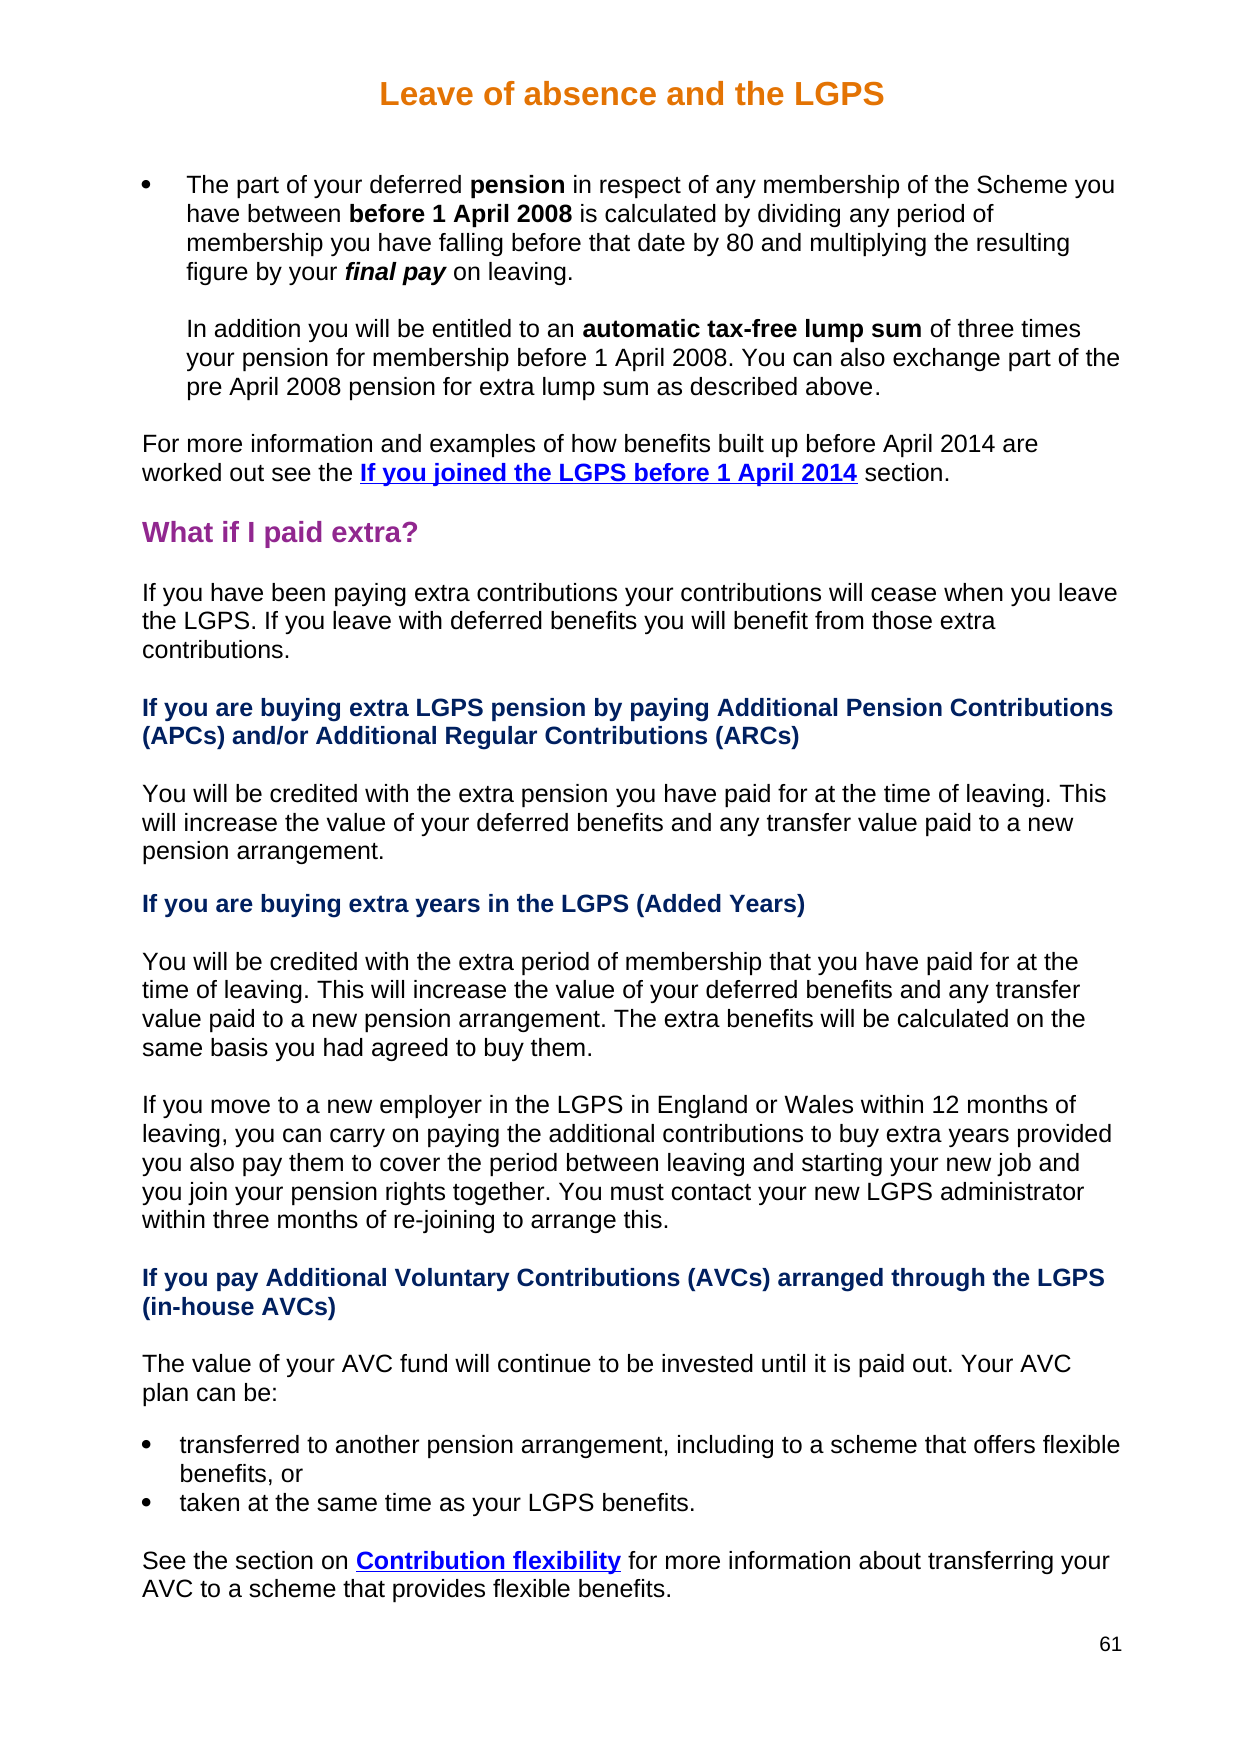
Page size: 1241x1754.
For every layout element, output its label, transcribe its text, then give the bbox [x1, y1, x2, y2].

text You will be credited with the extra pension you have paid for at the time of leaving. This will increase the value of your deferred benefits and any transfer value paid to a new pension arrangement. [142, 779, 1122, 865]
text You will be credited with the extra period of membership that you have paid for at the time of leaving. This will increase the value of your deferred benefits and any transfer value paid to a new pension arrangement. The extra benefits will be calculated on the same basis you had agreed to buy them. [142, 947, 1122, 1062]
subtitle transferred to another pension arrangement, including to a scheme that offers flexible benefits, or [142, 1431, 1122, 1488]
subtitle taken at the same time as your LGPS benefits. [142, 1488, 1122, 1517]
text If you pay Additional Voluntary Contributions (AVCs) arranged through the LGPS (in-house AVCs) [142, 1263, 1122, 1320]
text If you are buying extra LGPS pension by paying Additional Pension Contributions (APCs) and/or Additional Regular Contributions (ARCs) [142, 693, 1122, 750]
text If you have been paying extra contributions your contributions will cease when you leave the LGPS. If you leave with deferred benefits you will benefit from those extra contributions. [142, 578, 1122, 664]
text If you move to a new employer in the LGPS in England or Wales within 12 months of leaving, you can carry on paying the additional contributions to buy extra years provided you also pay them to cover the period between leaving and starting your new job and you join your pension rights together. You must contact your new LGPS administrator within three months of re-joining to arrange this. [142, 1090, 1122, 1234]
subtitle The value of your AVC fund will continue to be invested until it is paid out. Your AVC plan can be: [142, 1349, 1122, 1407]
text See the section on Contribution flexibility for more information about transferring your AVC to a scheme that provides flexible benefits. [142, 1546, 1122, 1603]
text If you are buying extra years in the LGPS (Added Years) [142, 889, 1122, 918]
text What if I paid extra? [142, 515, 1122, 549]
text For more information and examples of how benefits built up before April 2014 are worked out see the If you joined the LGPS before 1 April 2014 section. [142, 429, 1122, 487]
list The part of your deferred pension in respect of any membership of the Scheme you have between before 1 April 2008 is calculated by dividing any period of membership you have falling before that date by 80 and multiplying the resulting figure by your final pay on leaving. [142, 170, 1122, 285]
subtitle In addition you will be entitled to an automatic tax-free lump sum of three times your pension for membership before 1 April 2008. You can also exchange part of the pre April 2008 pension for extra lump sum as described above. [186, 314, 1122, 400]
